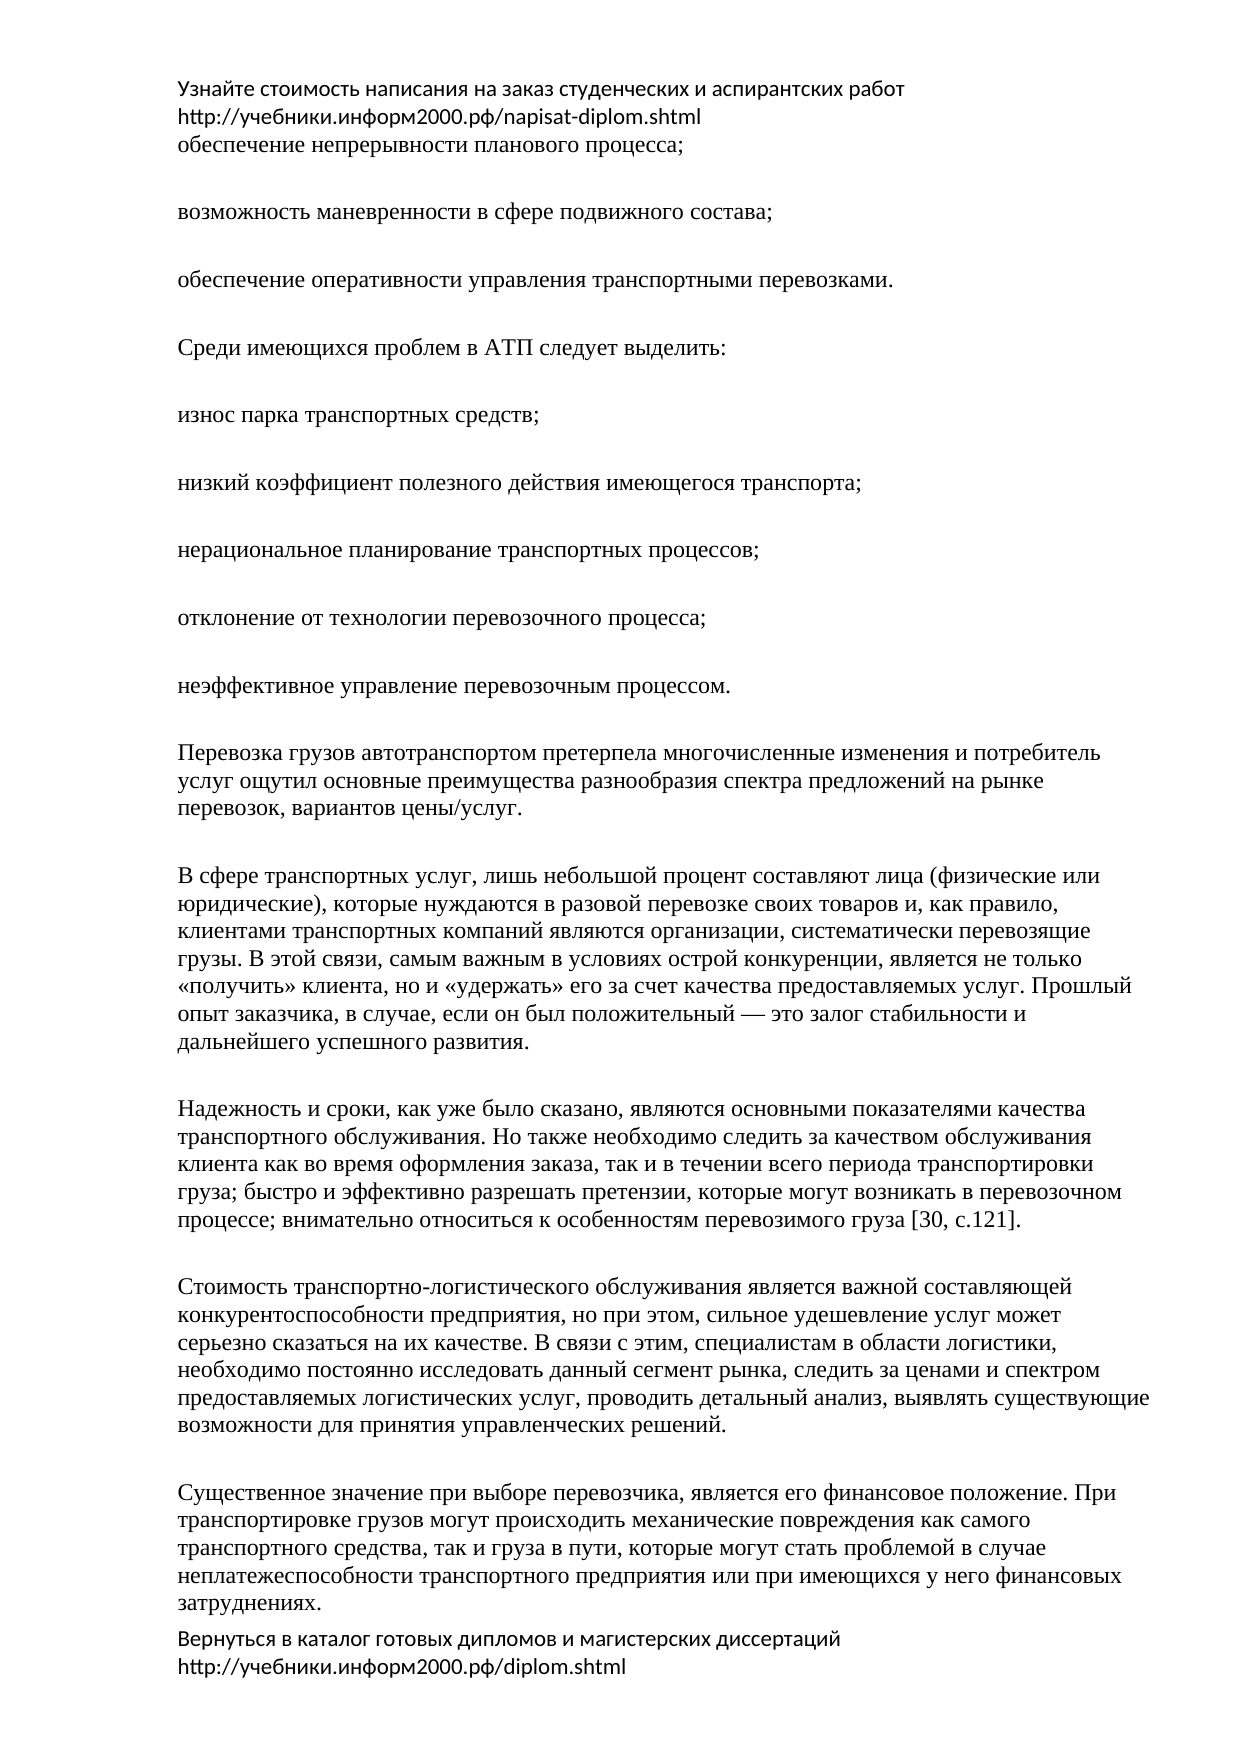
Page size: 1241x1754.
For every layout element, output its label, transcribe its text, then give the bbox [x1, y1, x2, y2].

text возможность маневренности в сфере подвижного состава; [177, 197, 1152, 225]
text неэффективное управление перевозочным процессом. [177, 671, 1152, 698]
text Среди имеющихся проблем в АТП следует выделить: [177, 333, 1152, 360]
text Стоимость транспортно-логистического обслуживания является важной составляющей конкурентоспособности предприятия, но при этом, сильное удешевление услуг может серьезно сказаться на их качестве. В связи с этим, специалистам в области логистики, необходимо постоянно исследовать данный сегмент рынка, следить за ценами и спектром предоставляемых логистических услуг, проводить детальный анализ, выявлять существующие возможности для принятия управленческих решений. [177, 1272, 1152, 1438]
text обеспечение оперативности управления транспортными перевозками. [177, 265, 1152, 293]
text В сфере транспортных услуг, лишь небольшой процент составляют лица (физические или юридические), которые нуждаются в разовой перевозке своих товаров и, как правило, клиентами транспортных компаний являются организации, систематически перевозящие грузы. В этой связи, самым важным в условиях острой конкуренции, является не только «получить» клиента, но и «удержать» его за счет качества предоставляемых услуг. Прошлый опыт заказчика, в случае, если он был положительный — это залог стабильности и дальнейшего успешного развития. [177, 861, 1152, 1054]
text низкий коэффициент полезного действия имеющегося транспорта; [177, 468, 1152, 495]
text нерациональное планирование транспортных процессов; [177, 535, 1152, 563]
text обеспечение непрерывности планового процесса; [177, 130, 1152, 157]
text износ парка транспортных средств; [177, 400, 1152, 428]
text Существенное значение при выборе перевозчика, является его финансовое положение. При транспортировке грузов могут происходить механические повреждения как самого транспортного средства, так и груза в пути, которые могут стать проблемой в случае неплатежеспособности транспортного предприятия или при имеющихся у него финансовых затруднениях. [177, 1478, 1152, 1616]
text Перевозка грузов автотранспортом претерпела многочисленные изменения и потребитель услуг ощутил основные преимущества разнообразия спектра предложений на рынке перевозок, вариантов цены/услуг. [177, 738, 1152, 821]
text отклонение от технологии перевозочного процесса; [177, 603, 1152, 631]
text Надежность и сроки, как уже было сказано, являются основными показателями качества транспортного обслуживания. Но также необходимо следить за качеством обслуживания клиента как во время оформления заказа, так и в течении всего периода транспортировки груза; быстро и эффективно разрешать претензии, которые могут возникать в перевозочном процессе; внимательно относиться к особенностям перевозимого груза [30, с.121]. [177, 1094, 1152, 1232]
